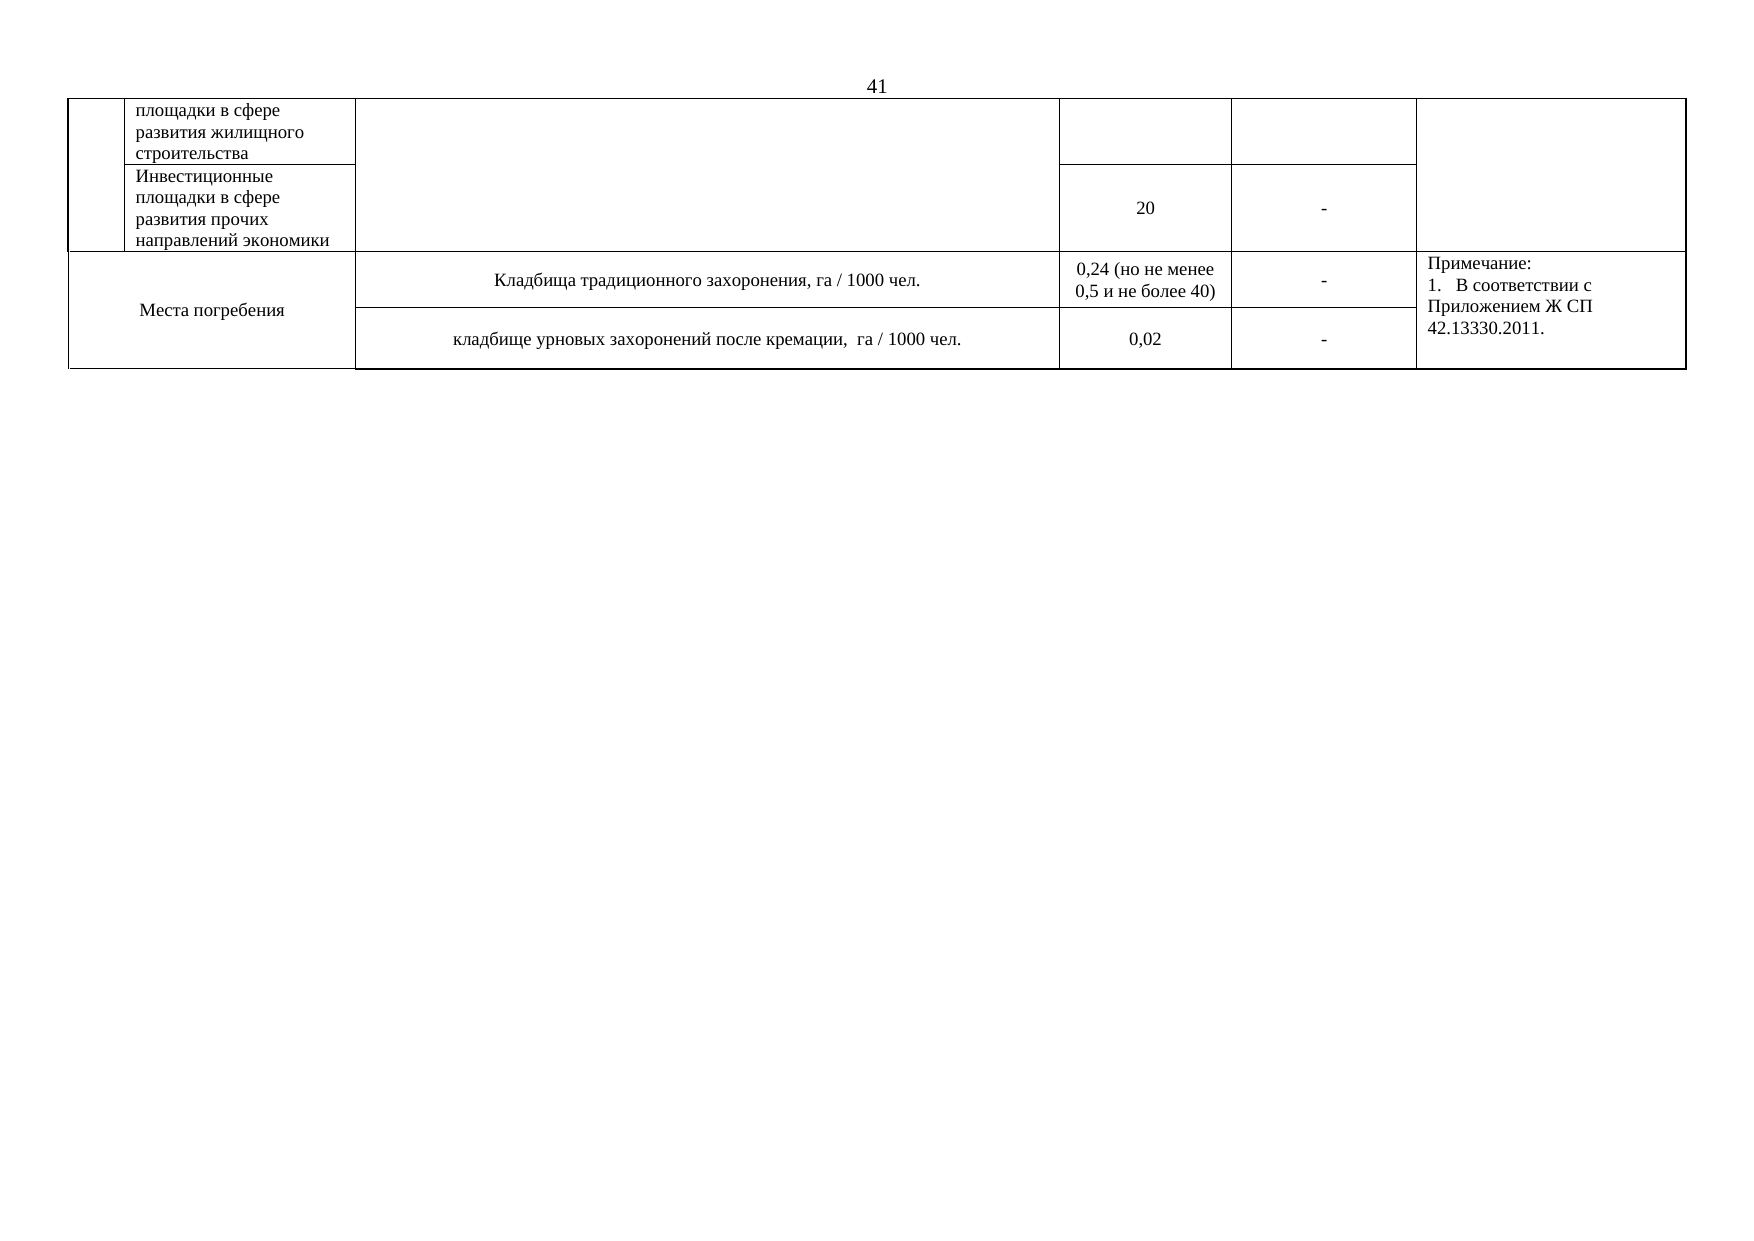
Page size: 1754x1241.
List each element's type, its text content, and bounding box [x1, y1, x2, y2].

table_cell 10 [1060, 99, 1231, 164]
table_cell Примечание: 1. В соответствии с Приложением Ж СП 42.13330.2011. [1417, 252, 1685, 368]
table_cell Места погребения [69, 252, 355, 368]
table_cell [125, 99, 355, 164]
table_cell - [1232, 252, 1416, 307]
table_cell 0,02 [1060, 308, 1231, 368]
table_cell - [1232, 308, 1416, 368]
table_cell кладбище урновых захоронений после кремации, га / 1000 чел. [356, 308, 1059, 368]
table_cell - [1232, 99, 1416, 164]
table_cell Кладбища традиционного захоронения, га / 1000 чел. [356, 252, 1059, 307]
table_cell 20 [1060, 165, 1231, 251]
table_cell 0,24 (но не менее 0,5 и не более 40) [1060, 252, 1231, 307]
table_cell - [1232, 165, 1416, 251]
table_cell Инвестиционные площадки в сфере развития прочих направлений экономики [125, 165, 355, 251]
